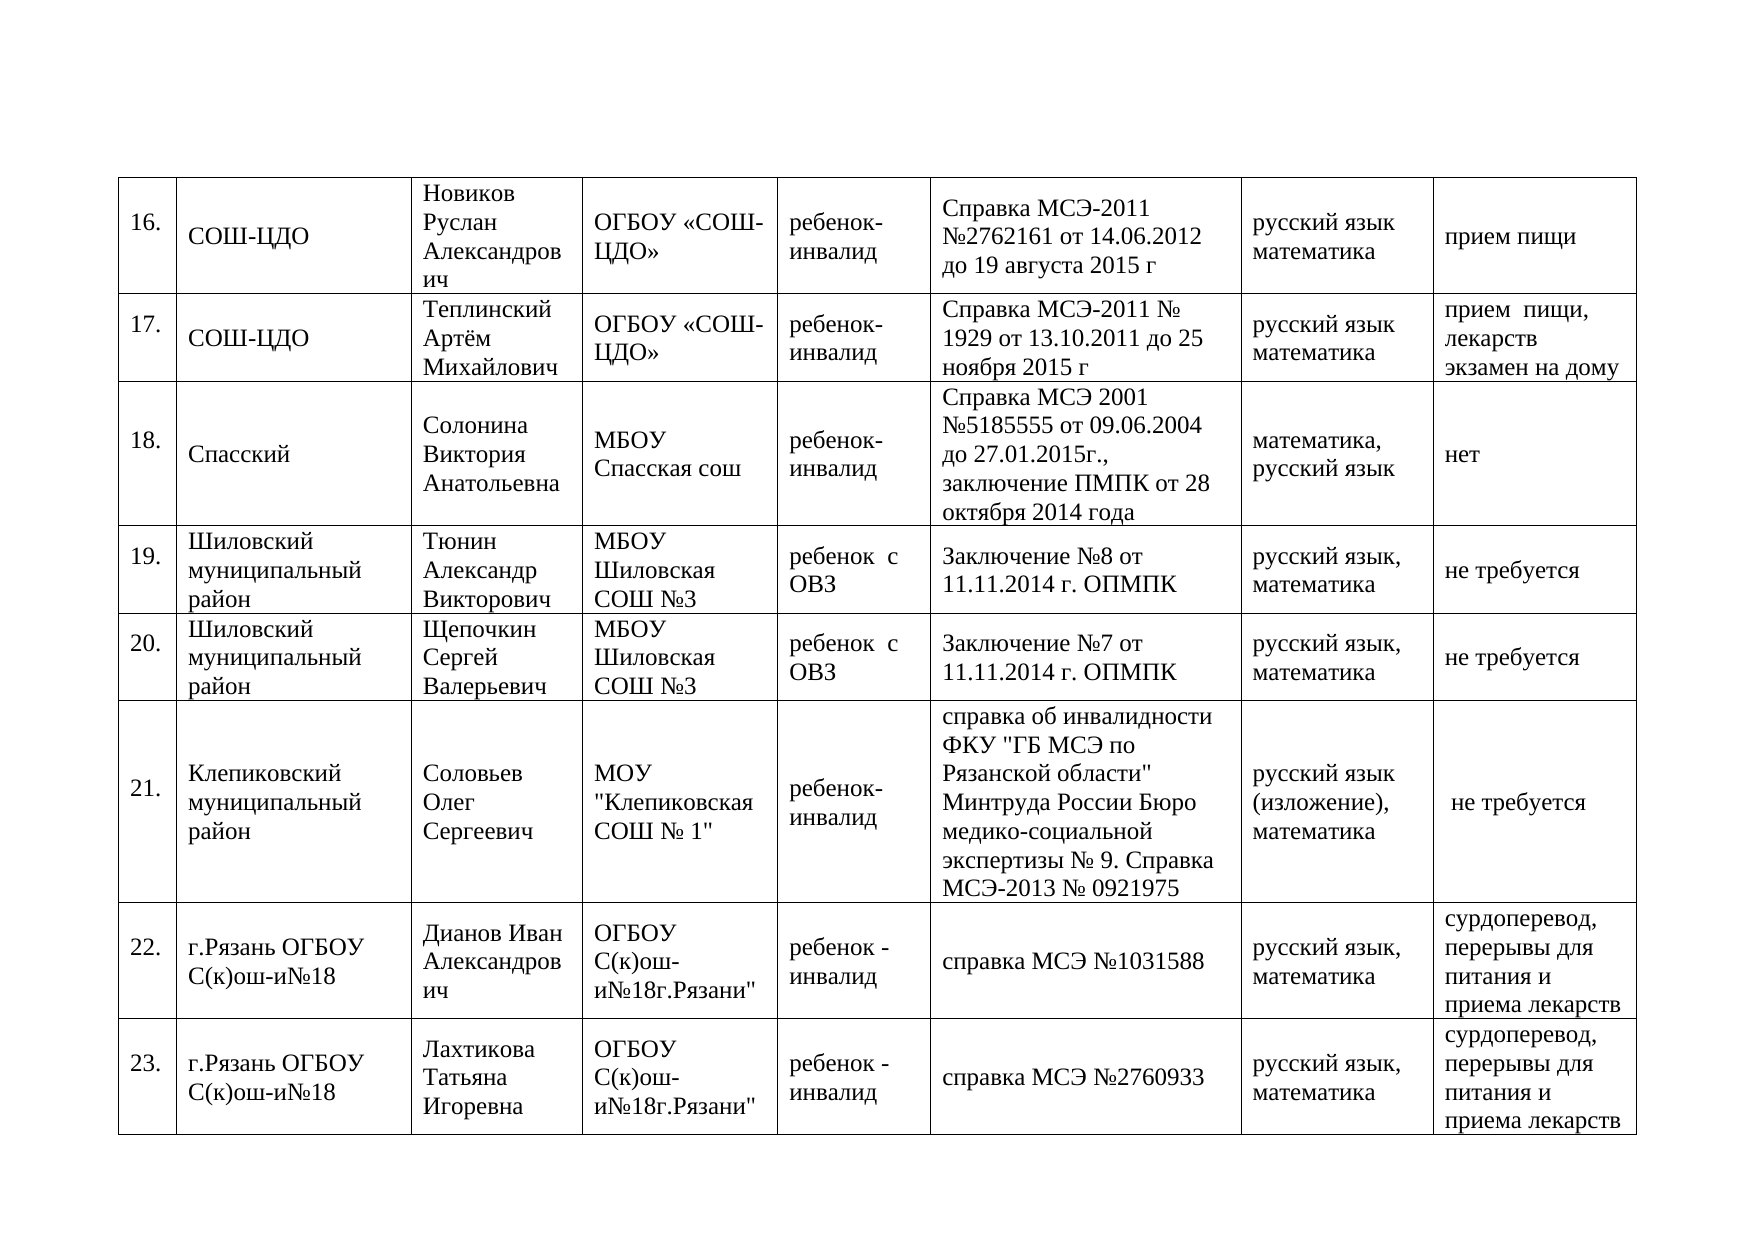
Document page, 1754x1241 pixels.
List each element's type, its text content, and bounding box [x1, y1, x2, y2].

table_cell г.Рязань ОГБОУ С(к)ош-и№18 [177, 903, 411, 1018]
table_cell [1434, 1019, 1636, 1134]
table_cell [119, 178, 176, 293]
table_cell прием пищи [1434, 178, 1636, 293]
table_cell [119, 526, 176, 613]
table_cell Клепиковский муниципальный район [177, 701, 411, 902]
table_cell русский язык, математика [1242, 526, 1433, 613]
table_cell справка МСЭ №2760933 [931, 1019, 1241, 1134]
table_cell Тюнин Александр Викторович [412, 526, 582, 613]
table_cell Заключение №7 от 11.11.2014 г. ОПМПК [931, 614, 1241, 700]
table_cell математика, русский язык [1242, 382, 1433, 525]
table_cell Заключение №8 от 11.11.2014 г. ОПМПК [931, 526, 1241, 613]
table_cell Шиловский муниципальный район [177, 614, 411, 700]
table_cell [119, 294, 176, 381]
table_cell Соловьев Олег Сергеевич [412, 701, 582, 902]
table_cell Лахтикова Татьяна Игоревна [412, 1019, 582, 1134]
table_cell русский язык, математика [1242, 614, 1433, 700]
table_cell МБОУ Шиловская СОШ №3 [583, 614, 777, 700]
table_cell МБОУ Шиловская СОШ №3 [583, 526, 777, 613]
table_cell ребенок- инвалид [778, 294, 930, 381]
table_cell Справка МСЭ-2011 №2762161 от 14.06.2012 до 19 августа 2015 г [931, 178, 1241, 293]
table_cell нет [1434, 382, 1636, 525]
table_cell Справка МСЭ 2001 №5185555 от 09.06.2004 до 27.01.2015г., заключение ПМПК от 28 октября 2014 года [931, 382, 1241, 525]
table_cell [119, 701, 176, 902]
table_cell Шиловский муниципальный район [177, 526, 411, 613]
table_cell ребенок с ОВЗ [778, 526, 930, 613]
table_cell СОШ-ЦДО [177, 178, 411, 293]
table_cell МБОУ Спасская сош [583, 382, 777, 525]
table_cell сурдоперевод, перерывы для питания и приема лекарств [1434, 903, 1636, 1018]
table_cell справка об инвалидности ФКУ "ГБ МСЭ по Рязанской области" Минтруда России Бюро медико-социальной экспертизы № 9. Справка МСЭ-2013 № 0921975 [931, 701, 1241, 902]
table_cell русский язык математика [1242, 294, 1433, 381]
table_cell [119, 382, 176, 525]
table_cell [177, 1019, 411, 1134]
table_cell справка МСЭ №1031588 [931, 903, 1241, 1018]
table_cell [1242, 178, 1433, 293]
table_cell ОГБОУ «СОШ-ЦДО» [583, 178, 777, 293]
table_cell прием пищи, лекарств экзамен на дому [1434, 294, 1636, 381]
table_cell ребенок- инвалид [778, 178, 930, 293]
table_cell ребенок-инвалид [778, 701, 930, 902]
table_cell [119, 903, 176, 1018]
table_cell ОГБОУ С(к)ош-и№18г.Рязани" [583, 903, 777, 1018]
table_cell Спасский [177, 382, 411, 525]
table_cell Солонина Виктория Анатольевна [412, 382, 582, 525]
table_cell не требуется [1434, 614, 1636, 700]
table_cell СОШ-ЦДО [177, 294, 411, 381]
table_cell Щепочкин Сергей Валерьевич [412, 614, 582, 700]
table_cell [119, 1019, 176, 1134]
table_cell ребенок - инвалид [778, 903, 930, 1018]
table_cell Новиков Руслан Александрович [412, 178, 582, 293]
table_cell не требуется [1434, 526, 1636, 613]
table_cell МОУ "Клепиковская СОШ № 1" [583, 701, 777, 902]
table_cell ребенок - инвалид [778, 1019, 930, 1134]
table_cell ребенок-инвалид [778, 382, 930, 525]
table_cell русский язык (изложение), математика [1242, 701, 1433, 902]
table_cell Дианов Иван Александрович [412, 903, 582, 1018]
table_cell Справка МСЭ-2011 № 1929 от 13.10.2011 до 25 ноября 2015 г [931, 294, 1241, 381]
table_cell русский язык, математика [1242, 903, 1433, 1018]
table_cell ребенок с ОВЗ [778, 614, 930, 700]
table_cell [119, 614, 176, 700]
table_cell ОГБОУ «СОШ-ЦДО» [583, 294, 777, 381]
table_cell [1242, 1019, 1433, 1134]
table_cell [583, 1019, 777, 1134]
table_cell не требуется [1434, 701, 1636, 902]
table_cell Теплинский Артём Михайлович [412, 294, 582, 381]
